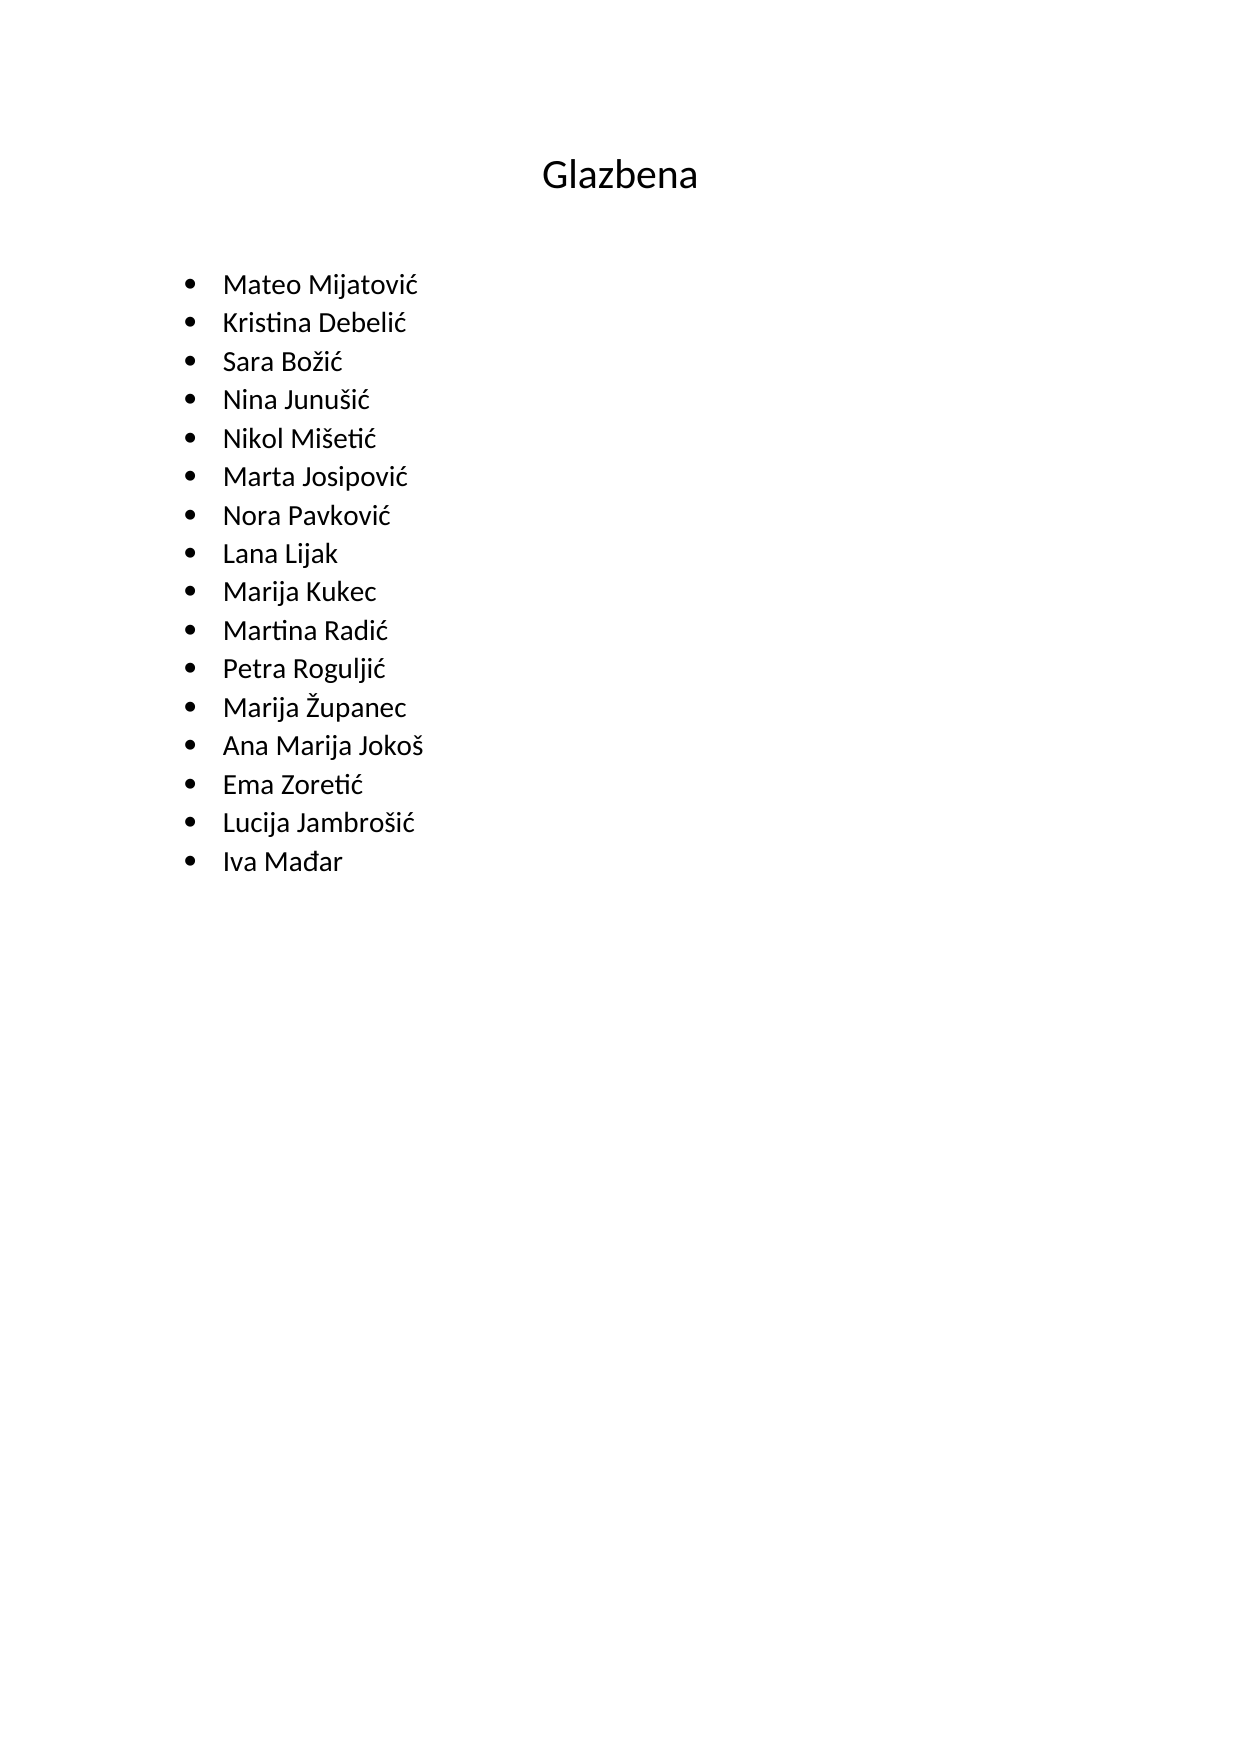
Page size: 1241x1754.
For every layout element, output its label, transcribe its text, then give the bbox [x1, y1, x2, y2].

list Iva Mađar [185, 843, 1093, 878]
list Mateo Mijatović [185, 266, 1093, 302]
list Marija Županec [185, 689, 1093, 724]
list Nina Junušić [185, 381, 1093, 417]
list Kristina Debelić [185, 304, 1093, 340]
list Petra Roguljić [185, 650, 1093, 686]
list Lana Lijak [185, 535, 1093, 571]
list Nora Pavković [185, 497, 1093, 532]
list Marta Josipović [185, 458, 1093, 494]
list Ana Marija Jokoš [185, 727, 1093, 763]
list Martina Radić [185, 612, 1093, 648]
list Lucija Jambrošić [185, 804, 1093, 840]
list Nikol Mišetić [185, 420, 1093, 455]
list Sara Božić [185, 343, 1093, 378]
list Ema Zoretić [185, 766, 1093, 801]
list Marija Kukec [185, 573, 1093, 609]
text Glazbena [148, 148, 1093, 198]
